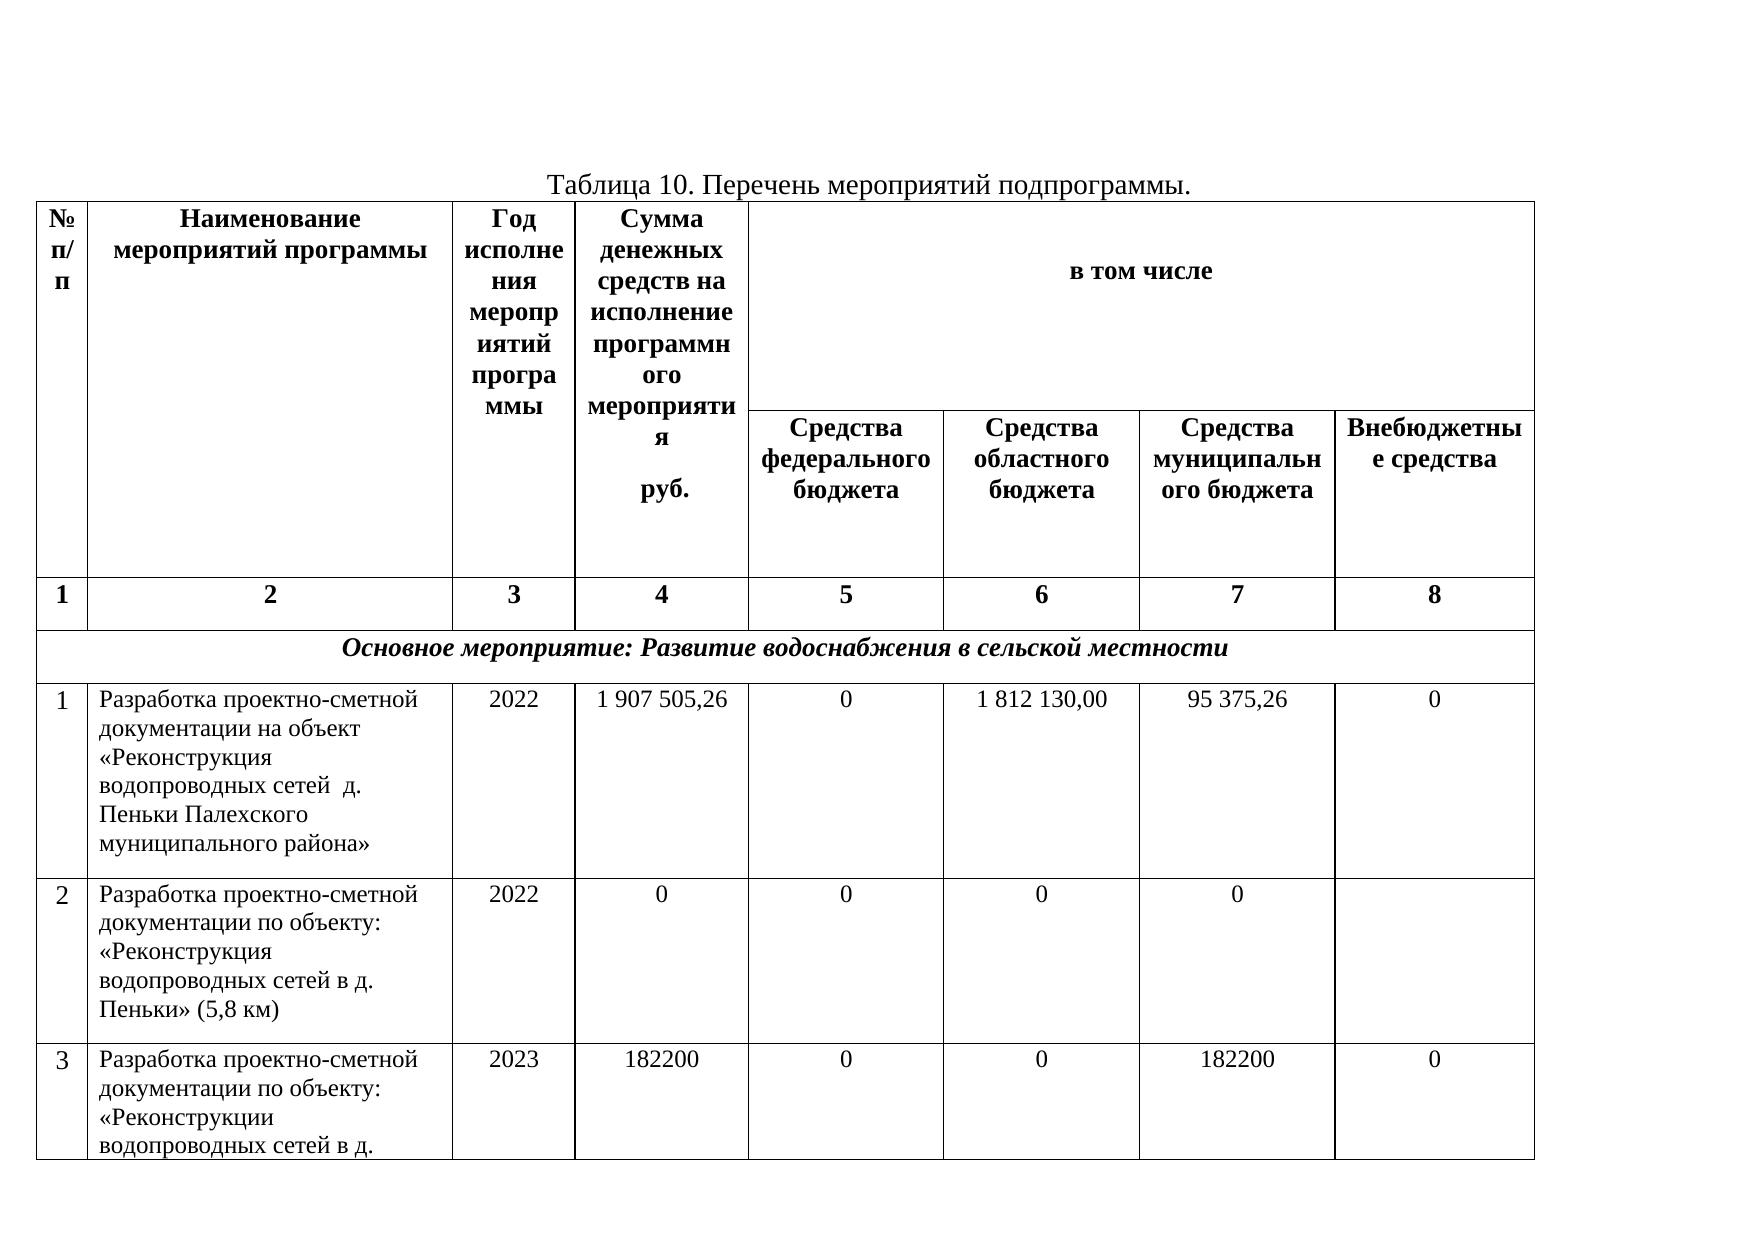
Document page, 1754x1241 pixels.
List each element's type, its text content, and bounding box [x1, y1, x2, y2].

table_header Сумма денежных средств на исполнение программного мероприятия руб. [576, 202, 748, 577]
text Таблица 10. Перечень мероприятий подпрограммы. [59, 167, 1679, 201]
table_cell 95 375,26 [1140, 684, 1334, 878]
table_cell 1 [37, 578, 87, 630]
table_cell Основное мероприятие: Развитие водоснабжения в сельской местности [37, 631, 1534, 683]
table_cell 182200 [576, 1044, 748, 1159]
table_cell 1 [37, 684, 87, 878]
table_cell 182200 [1140, 1044, 1334, 1159]
table_cell 1 907 505,26 [576, 684, 748, 878]
table_cell Средства федерального бюджета [749, 411, 943, 577]
table_cell 4 [576, 578, 748, 630]
table_cell 0 [576, 879, 748, 1043]
table_cell 0 [749, 1044, 943, 1159]
table_cell 5 [749, 578, 943, 630]
table_cell Средства областного бюджета [944, 411, 1139, 577]
table_cell 2 [88, 578, 452, 630]
table_cell 0 [749, 879, 943, 1043]
table_cell 0 [749, 684, 943, 878]
table_cell 7 [1140, 578, 1334, 630]
table_cell 0 [1336, 1044, 1534, 1159]
table_cell Разработка проектно-сметной документации на объект «Реконструкция водопроводных сетей д. Пеньки Палехского муниципального района» [88, 684, 452, 878]
table_cell 0 [1140, 879, 1334, 1043]
table_cell 6 [944, 578, 1139, 630]
table_cell Средства муниципального бюджета [1140, 411, 1334, 577]
table_cell 2022 [453, 684, 574, 878]
table_cell 0 [944, 1044, 1139, 1159]
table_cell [88, 1044, 452, 1159]
table_cell 1 812 130,00 [944, 684, 1139, 878]
table_cell 0 [944, 879, 1139, 1043]
table_cell [1336, 879, 1534, 1043]
table_cell 2023 [453, 1044, 574, 1159]
table_cell 8 [1336, 578, 1534, 630]
table_cell 2022 [453, 879, 574, 1043]
table_cell 3 [453, 578, 574, 630]
table_header № п/п [37, 202, 87, 577]
table_cell Внебюджетные средства [1336, 411, 1534, 577]
table_cell 2 [37, 879, 87, 1043]
table_cell 0 [1336, 684, 1534, 878]
table_cell 3 [37, 1044, 87, 1159]
table_header Наименование мероприятий программы [88, 202, 452, 577]
table_header в том числе [749, 202, 1534, 410]
table_cell Разработка проектно-сметной документации по объекту: «Реконструкция водопроводных сетей в д. Пеньки» (5,8 км) [88, 879, 452, 1043]
table_header Год исполнения мероприятий программы [453, 202, 574, 577]
